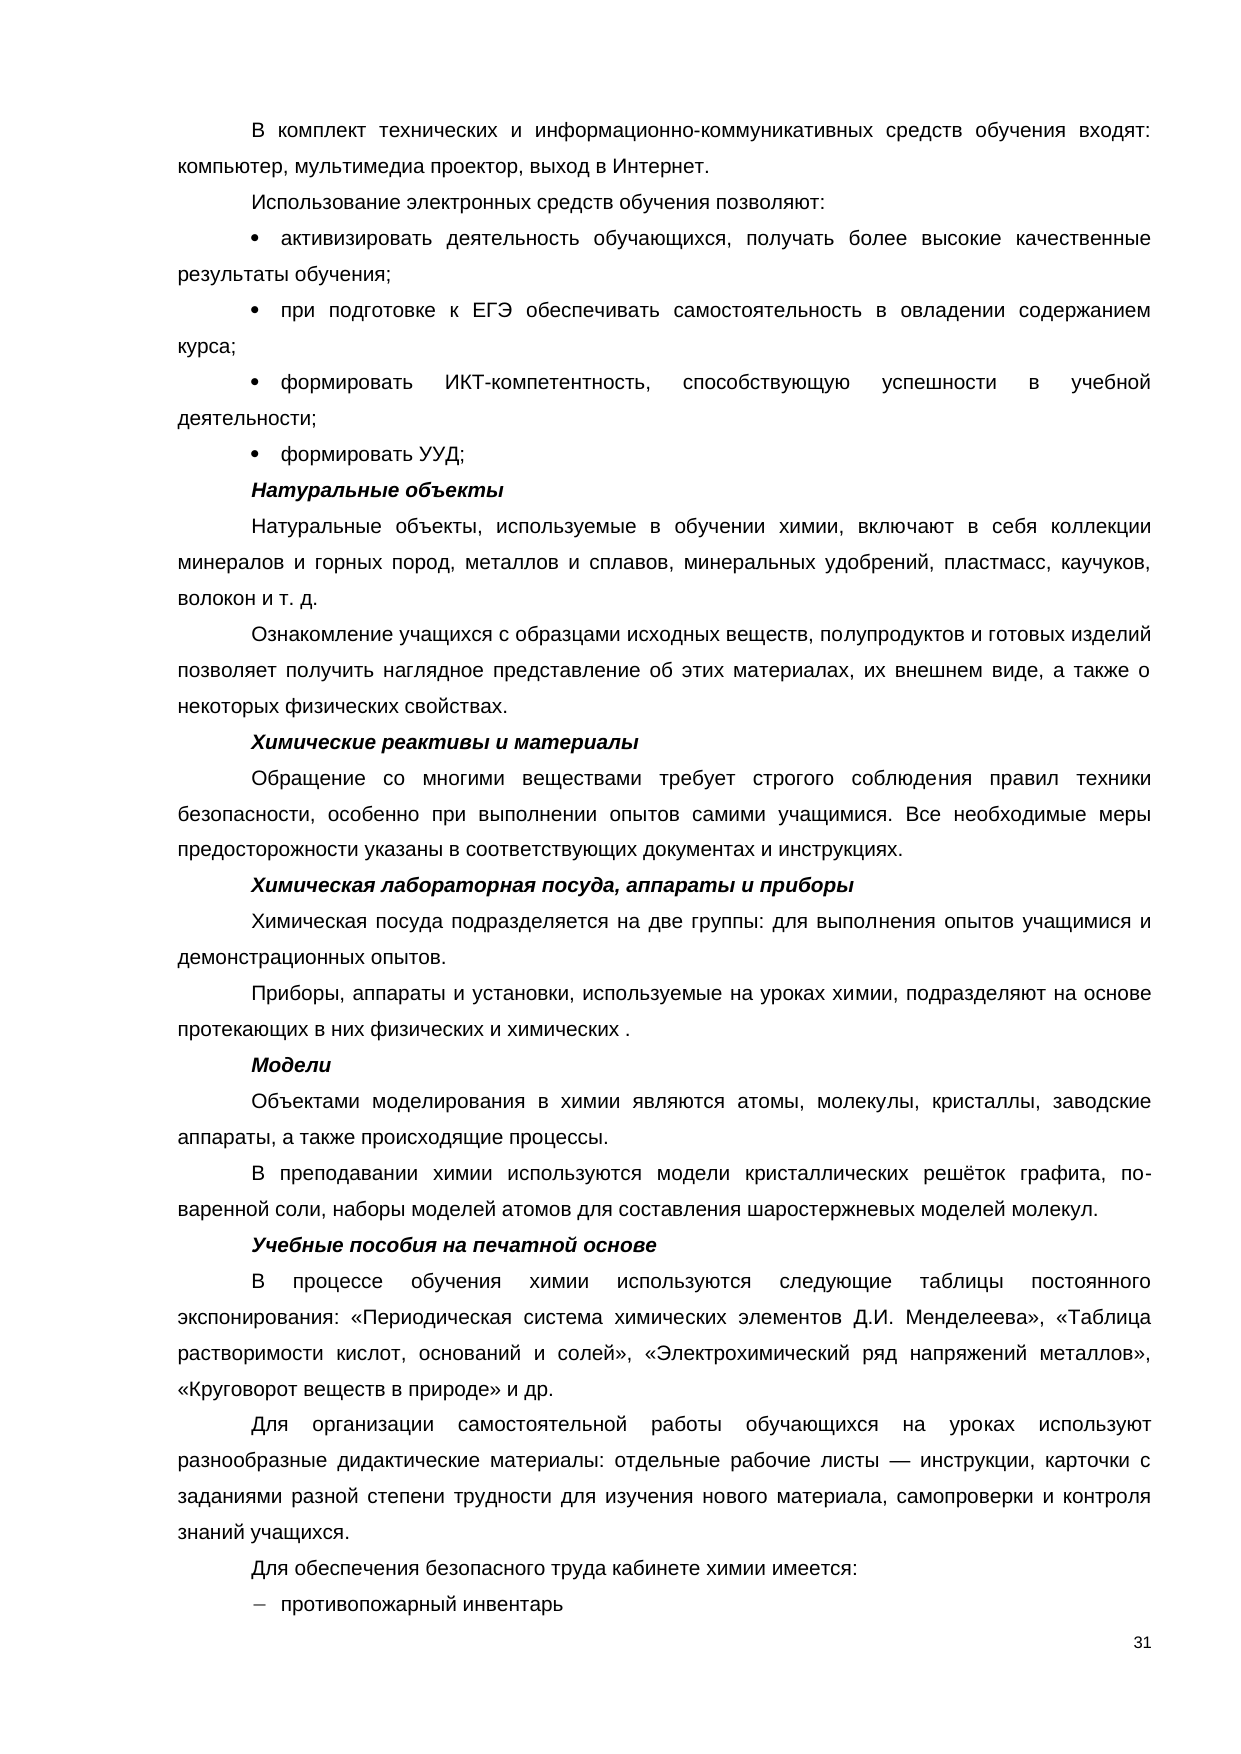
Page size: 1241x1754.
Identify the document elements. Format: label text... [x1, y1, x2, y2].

text В преподавании химии используются модели кристаллических решёток графита, поваренной соли, наборы моделей атомов для составления шаростержневых моделей молекул. [177, 1161, 1152, 1221]
list противопожарный инвентарь [177, 1592, 1152, 1616]
list формировать УУД; [177, 442, 1152, 466]
text Объектами моделирования в химии являются атомы, молекулы, кристаллы, заводские аппараты, а также происходящие процессы. [177, 1089, 1152, 1149]
text Для организации самостоятельной работы обучающихся на уроках используют разнообразные дидактические материалы: отдельные рабочие листы — инструкции, карточки с заданиями разной степени трудности для изучения нового материала, самопроверки и контроля знаний учащихся. [177, 1412, 1152, 1544]
text Приборы, аппараты и установки, используемые на уроках химии, подразделяют на основе протекающих в них физических и химических . [177, 981, 1152, 1041]
text Химические реактивы и материалы [177, 729, 1152, 753]
text В процессе обучения химии используются следующие таблицы постоянного экспонирования: «Периодическая система химических элементов Д.И. Менделеева», «Таблица растворимости кислот, оснований и солей», «Электрохимический ряд напряжений металлов», «Круговорот веществ в природе» и др. [177, 1268, 1152, 1400]
list формировать ИКТ-компетентность, способствующую успешности в учебной деятельности; [177, 370, 1152, 430]
text Натуральные объекты [177, 478, 1152, 502]
text Для обеспечения безопасного труда кабинете химии имеется: [177, 1556, 1152, 1580]
text Химическая посуда подразделяется на две группы: для выполнения опытов учащимися и демонстрационных опытов. [177, 909, 1152, 969]
text Модели [177, 1053, 1152, 1077]
text Обращение со многими веществами требует строгого соблюдения правил техники безопасности, особенно при выполнении опытов самими учащимися. Все необходимые меры предосторожности указаны в соответствующих документах и инструкциях. [177, 765, 1152, 861]
text В комплект технических и информационно-коммуникативных средств обучения входят: компьютер, мультимедиа проектор, выход в Интернет. [177, 118, 1152, 178]
text Ознакомление учащихся с образцами исходных веществ, полупродуктов и готовых изделий позволяет получить наглядное представление об этих материалах, их внешнем виде, а также о некоторых физических свойствах. [177, 622, 1152, 717]
text Натуральные объекты, используемые в обучении химии, включают в себя коллекции минералов и горных пород, металлов и сплавов, минеральных удобрений, пластмасс, каучуков, волокон и т. д. [177, 514, 1152, 610]
list активизировать деятельность обучающихся, получать более высокие качественные результаты обучения; [177, 226, 1152, 286]
text Учебные пособия на печатной основе [177, 1233, 1152, 1257]
text Использование электронных средств обучения позволяют: [177, 190, 1152, 214]
text Химическая лабораторная посуда, аппараты и приборы [177, 873, 1152, 897]
list при подготовке к ЕГЭ обеспечивать самостоятельность в овладении содержанием курса; [177, 298, 1152, 358]
